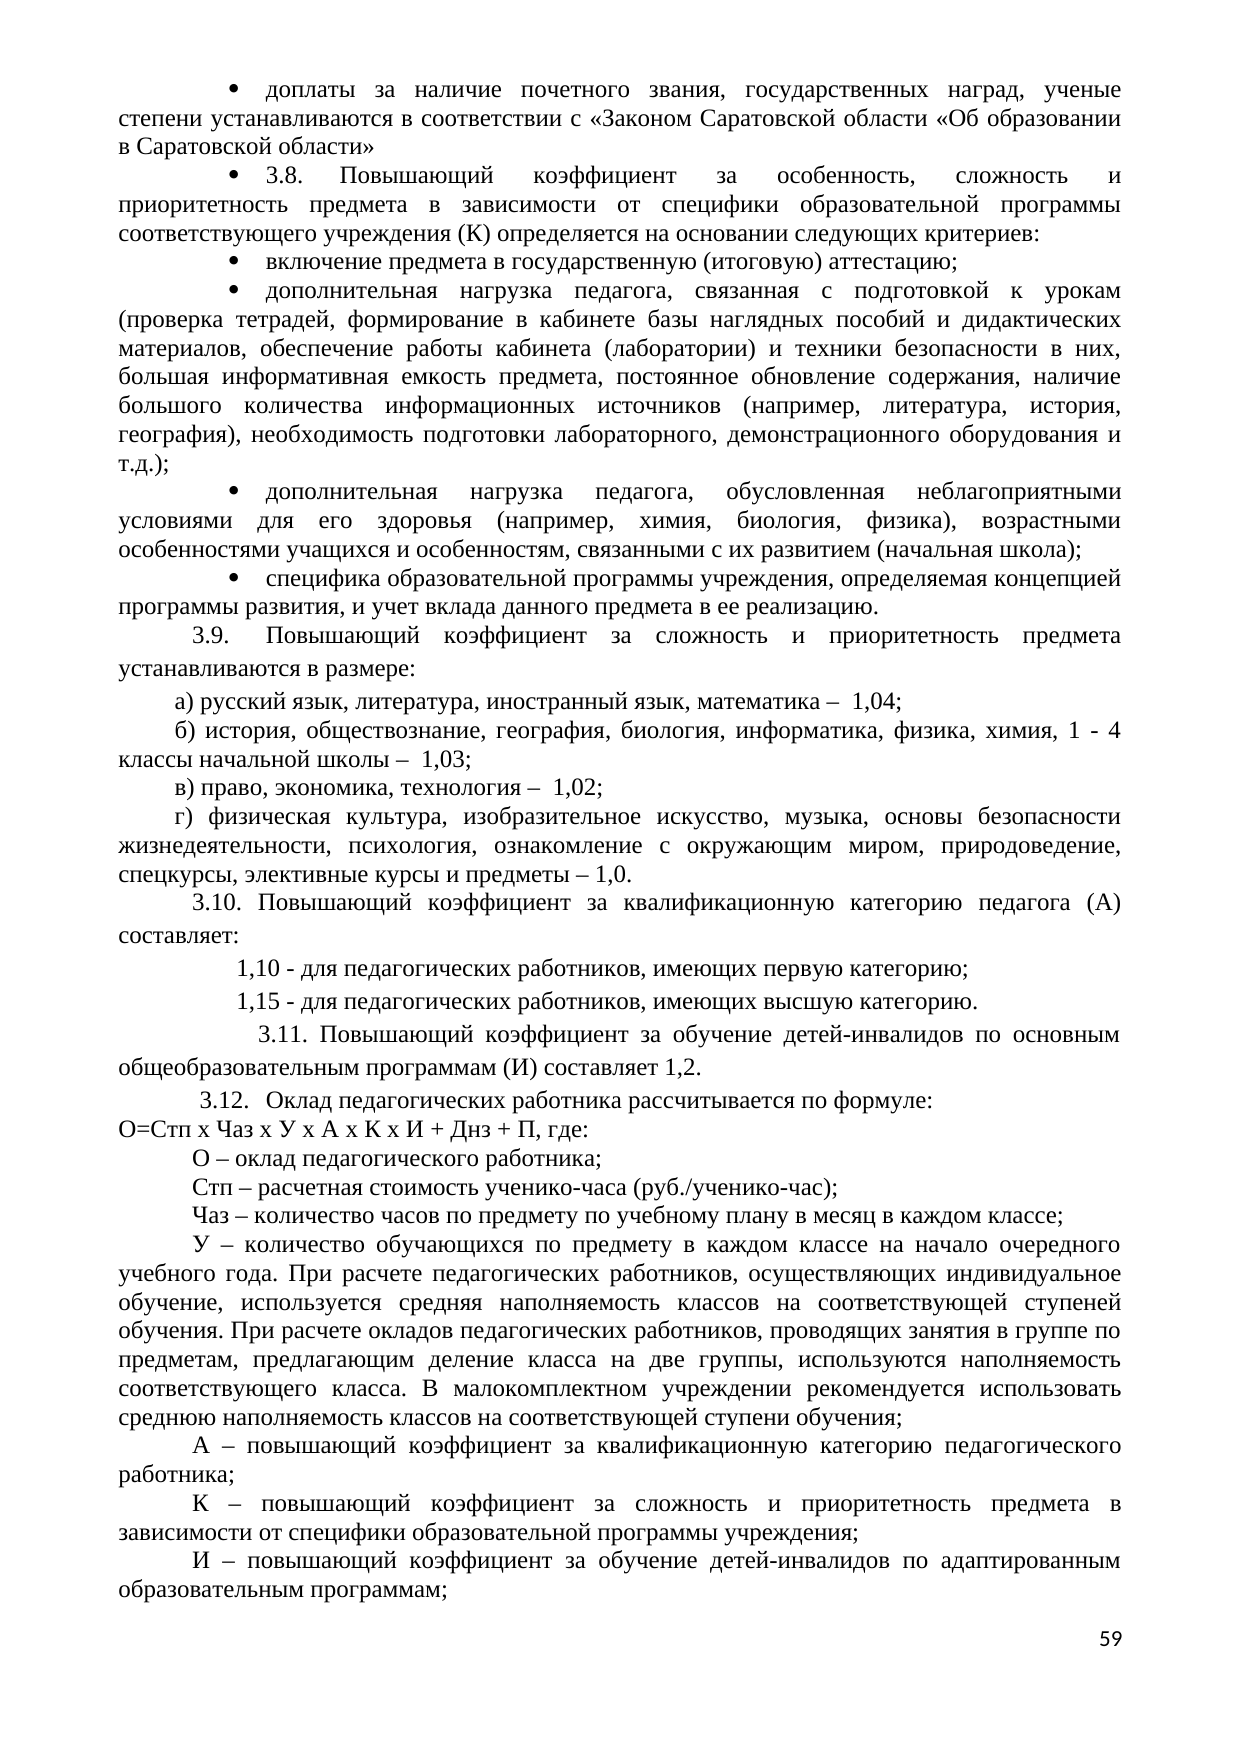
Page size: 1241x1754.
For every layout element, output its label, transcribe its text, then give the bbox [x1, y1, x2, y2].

list специфика образовательной программы учреждения, определяемая концепцией программы развития, и учет вклада данного предмета в ее реализацию. [118, 563, 1122, 620]
list дополнительная нагрузка педагога, связанная с подготовкой к урокам (проверка тетрадей, формирование в кабинете базы наглядных пособий и дидактических материалов, обеспечение работы кабинета (лаборатории) и техники безопасности в них, большая информативная емкость предмета, постоянное обновление содержания, наличие большого количества информационных источников (например, литература, история, география), необходимость подготовки лабораторного, демонстрационного оборудования и т.д.); [118, 275, 1122, 476]
text 3.9. Повышающий коэффициент за сложность и приоритетность предмета устанавливаются в размере: [118, 620, 1122, 682]
title И – повышающий коэффициент за обучение детей-инвалидов по адаптированным образовательным программам; [118, 1546, 1122, 1603]
title О=Стп х Чаз х У х А х К х И + Днз + П, где: [118, 1114, 1122, 1143]
text 3.10. Повышающий коэффициент за квалификационную категорию педагога (А) составляет: [118, 887, 1122, 949]
list дополнительная нагрузка педагога, обусловленная неблагоприятными условиями для его здоровья (например, химия, биология, физика), возрастными особенностями учащихся и особенностям, связанными с их развитием (начальная школа); [118, 476, 1122, 563]
title У – количество обучающихся по предмету в каждом классе на начало очередного учебного года. При расчете педагогических работников, осуществляющих индивидуальное обучение, используется средняя наполняемость классов на соответствующей ступеней обучения. При расчете окладов педагогических работников, проводящих занятия в группе по предметам, предлагающим деление класса на две группы, используются наполняемость соответствующего класса. В малокомплектном учреждении рекомендуется использовать среднюю наполняемость классов на соответствующей ступени обучения; [118, 1229, 1122, 1431]
title Стп – расчетная стоимость ученико-часа (руб./ученико-час); [118, 1172, 1122, 1201]
text 3.11. Повышающий коэффициент за обучение детей-инвалидов по основным общеобразовательным программам (И) составляет 1,2. [118, 1019, 1122, 1081]
text г) физическая культура, изобразительное искусство, музыка, основы безопасности жизнедеятельности, психология, ознакомление с окружающим миром, природоведение, спецкурсы, элективные курсы и предметы – 1,0. [118, 801, 1122, 887]
title А – повышающий коэффициент за квалификационную категорию педагогического работника; [118, 1431, 1122, 1488]
text а) русский язык, литература, иностранный язык, математика – 1,04; [118, 686, 1122, 715]
list 3.8. Повышающий коэффициент за особенность, сложность и приоритетность предмета в зависимости от специфики образовательной программы соответствующего учреждения (К) определяется на основании следующих критериев: [118, 160, 1122, 246]
text 1,10 - для педагогических работников, имеющих первую категорию; [118, 953, 1122, 982]
title О – оклад педагогического работника; [118, 1143, 1122, 1172]
text 1,15 - для педагогических работников, имеющих высшую категорию. [118, 986, 1122, 1015]
list доплаты за наличие почетного звания, государственных наград, ученые степени устанавливаются в соответствии с «Законом Саратовской области «Об образовании в Саратовской области» [118, 74, 1122, 160]
title 3.12. Оклад педагогических работника рассчитывается по формуле: [118, 1086, 1122, 1114]
text в) право, экономика, технология – 1,02; [118, 772, 1122, 801]
title К – повышающий коэффициент за сложность и приоритетность предмета в зависимости от специфики образовательной программы учреждения; [118, 1488, 1122, 1546]
title Чаз – количество часов по предмету по учебному плану в месяц в каждом классе; [118, 1201, 1122, 1229]
list включение предмета в государственную (итоговую) аттестацию; [118, 246, 1122, 275]
text б) история, обществознание, география, биология, информатика, физика, химия, 1 - 4 классы начальной школы – 1,03; [118, 715, 1122, 772]
